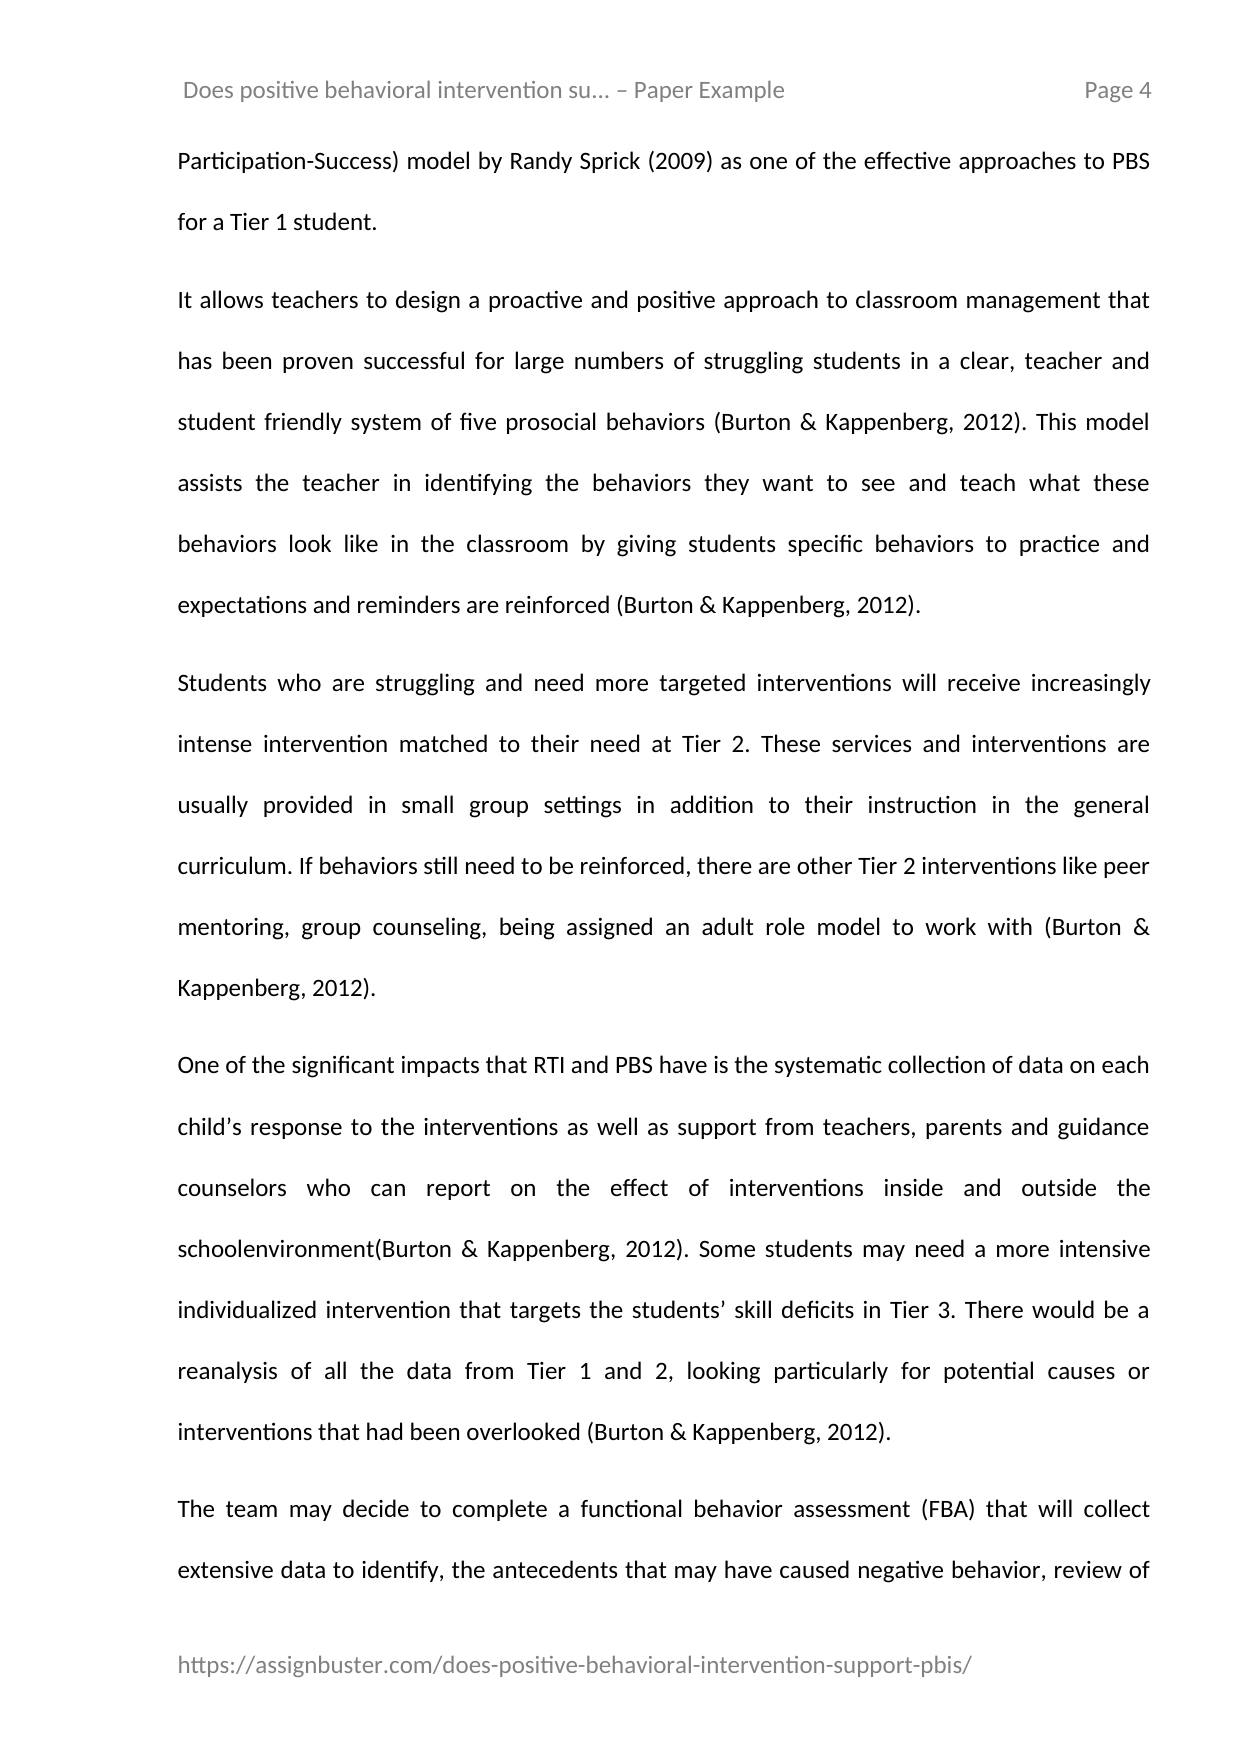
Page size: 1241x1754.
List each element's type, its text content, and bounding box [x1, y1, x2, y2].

text One of the significant impacts that RTI and PBS have is the systematic collection of data on each child’s response to the interventions as well as support from teachers, parents and guidance counselors who can report on the effect of interventions inside and outside the schoolenvironment(Burton & Kappenberg, 2012). Some students may need a more intensive individualized intervention that targets the students’ skill deficits in Tier 3. There would be a reanalysis of all the data from Tier 1 and 2, looking particularly for potential causes or interventions that had been overlooked (Burton & Kappenberg, 2012). [177, 1049, 1152, 1446]
text Students who are struggling and need more targeted interventions will receive increasingly intense intervention matched to their need at Tier 2. These services and interventions are usually provided in small group settings in addition to their instruction in the general curriculum. If behaviors still need to be reinforced, there are other Tier 2 interventions like peer mentoring, group counseling, being assigned an adult role model to work with (Burton & Kappenberg, 2012). [177, 667, 1152, 1002]
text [177, 1493, 1152, 1585]
text It allows teachers to design a proactive and positive approach to classroom management that has been proven successful for large numbers of struggling students in a clear, teacher and student friendly system of five prosocial behaviors (Burton & Kappenberg, 2012). This model assists the teacher in identifying the behaviors they want to see and teach what these behaviors look like in the classroom by giving students specific behaviors to practice and expectations and reminders are reinforced (Burton & Kappenberg, 2012). [177, 284, 1152, 619]
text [177, 145, 1152, 237]
